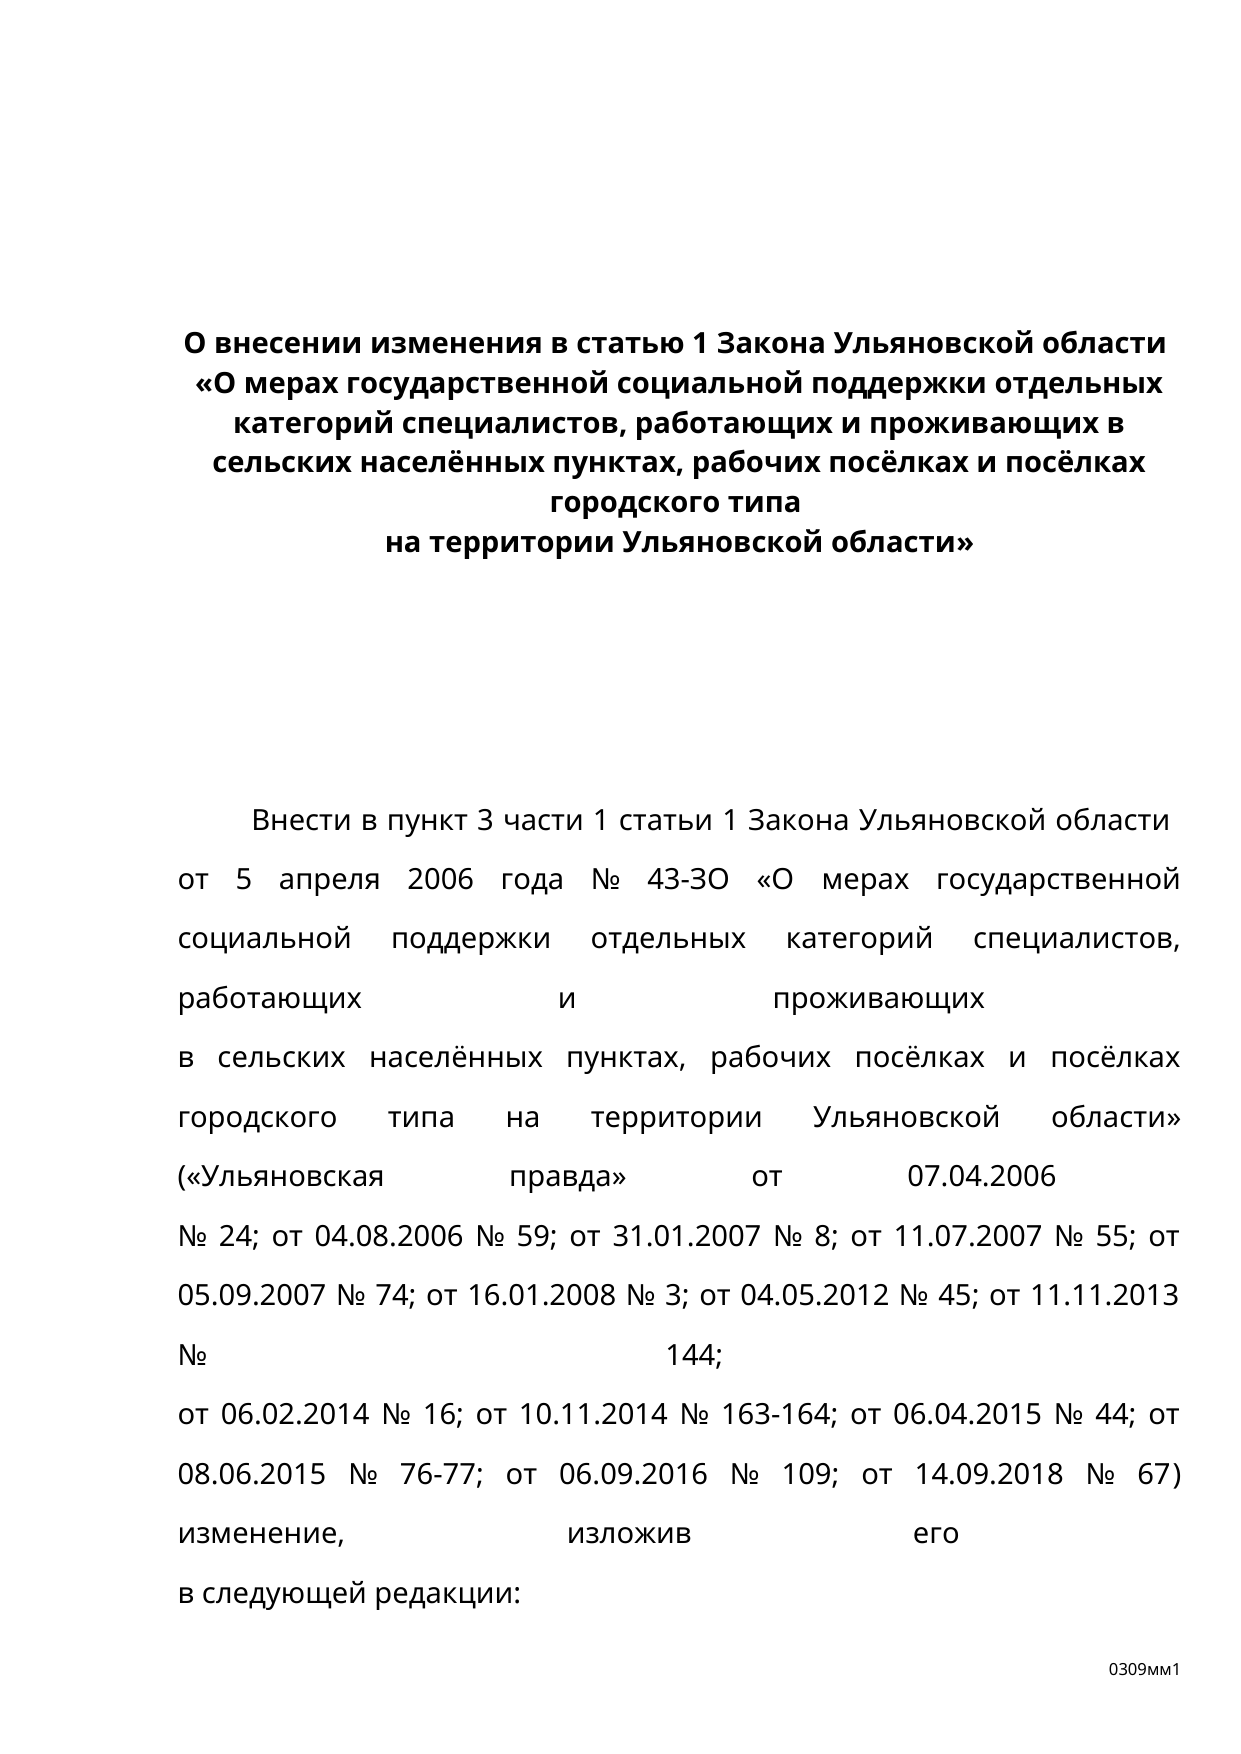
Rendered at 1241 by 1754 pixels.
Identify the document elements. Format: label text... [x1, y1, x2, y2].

text О внесении изменения в статью 1 Закона Ульяновской области «О мерах государственной социальной поддержки отдельных [177, 322, 1181, 402]
text Внести в пункт 3 части 1 статьи 1 Закона Ульяновской области от 5 апреля 2006 года № 43-ЗО «О мерах государственной социальной поддержки отдельных категорий специалистов, работающих и проживающих в сельских населённых пунктах, рабочих посёлках и посёлках городского типа на территории Ульяновской области» («Ульяновская правда» от 07.04.2006 № 24; от 04.08.2006 № 59; от 31.01.2007 № 8; от 11.07.2007 № 55; от 05.09.2007 № 74; от 16.01.2008 № 3; от 04.05.2012 № 45; от 11.11.2013 № 144; от 06.02.2014 № 16; от 10.11.2014 № 163-164; от 06.04.2015 № 44; от 08.06.2015 № 76-77; от 06.09.2016 № 109; от 14.09.2018 № 67) изменение, изложив его в следующей редакции: [177, 799, 1181, 1612]
text категорий специалистов, работающих и проживающих в сельских населённых пунктах, рабочих посёлках и посёлках городского типа на территории Ульяновской области» [177, 402, 1181, 561]
